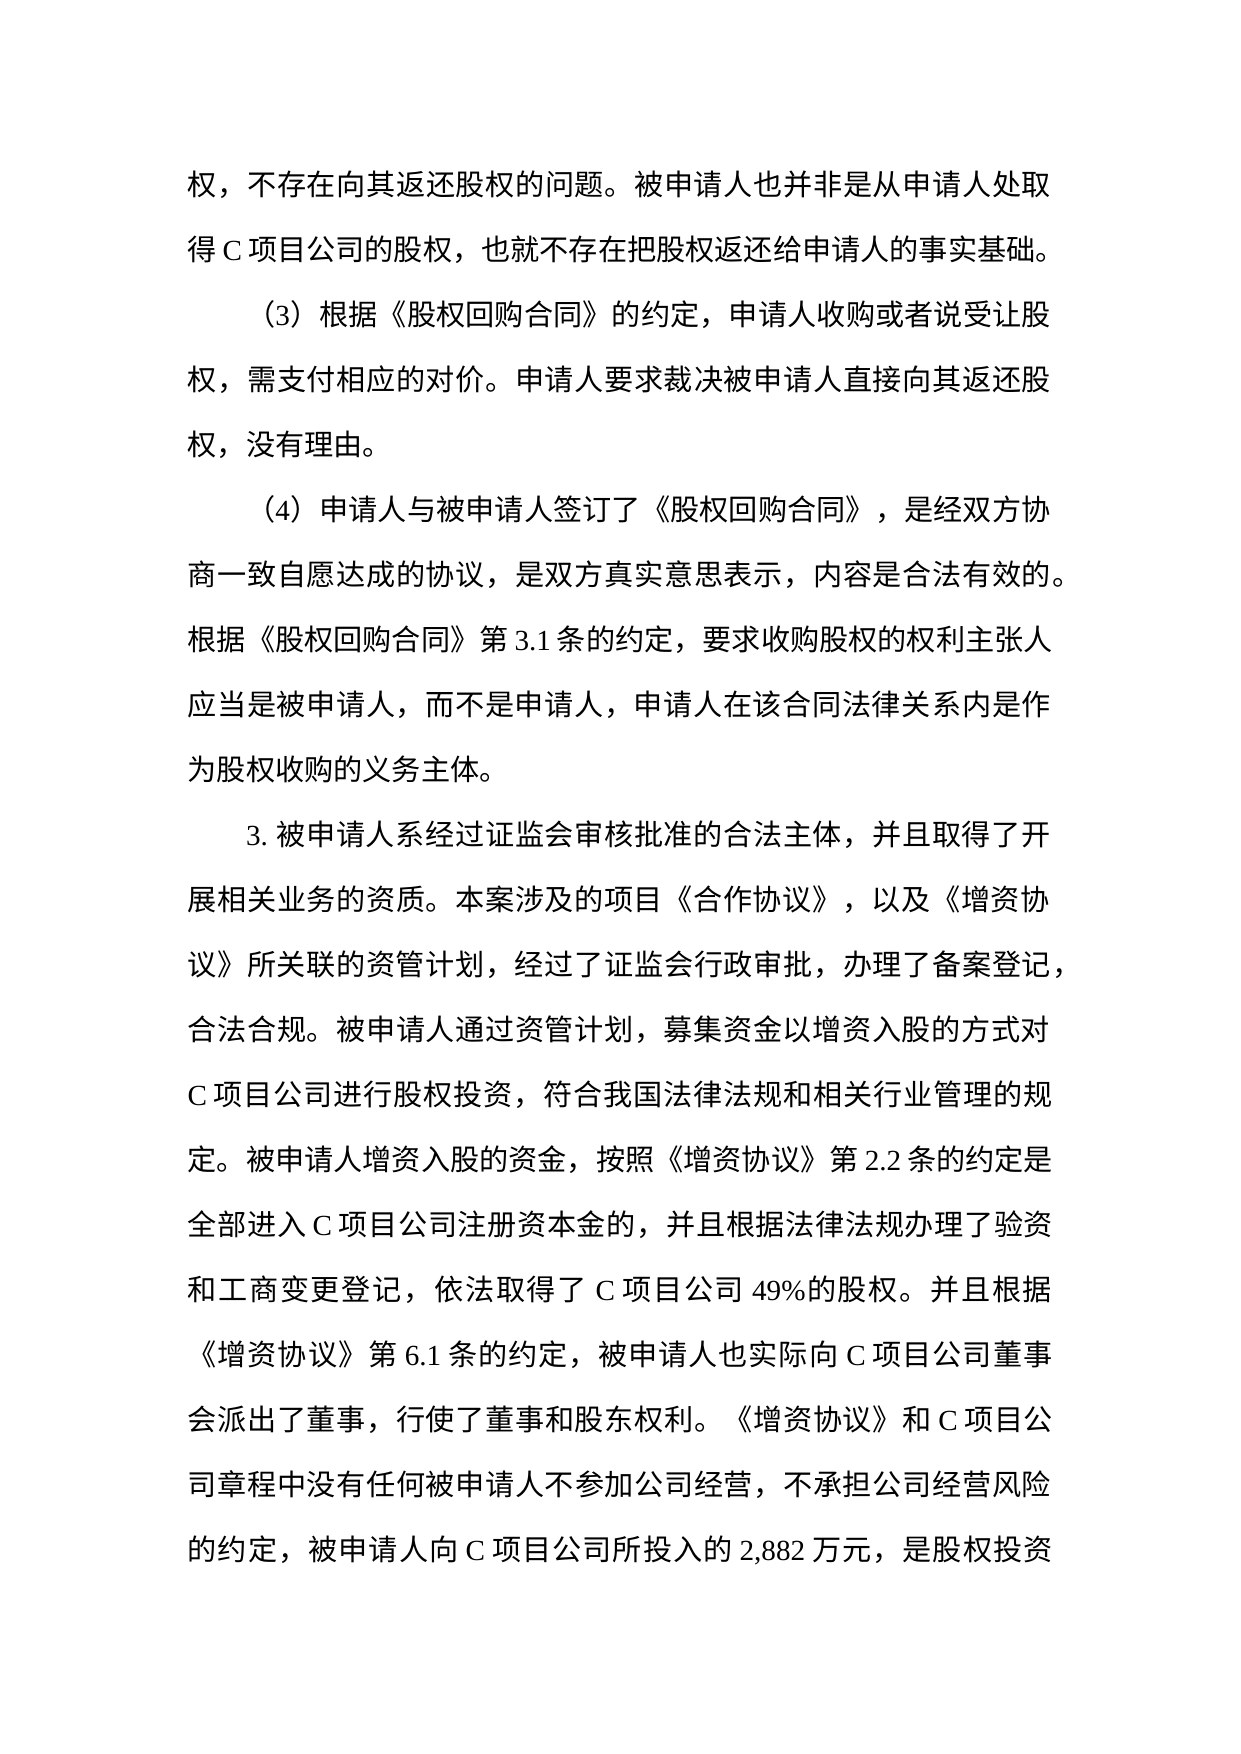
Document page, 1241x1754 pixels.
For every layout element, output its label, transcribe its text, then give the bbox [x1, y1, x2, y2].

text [187, 800, 1053, 1580]
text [187, 150, 1053, 280]
text （3）根据《股权回购合同》的约定，申请人收购或者说受让股权，需支付相应的对价。申请人要求裁决被申请人直接向其返还股权，没有理由。 [187, 280, 1053, 475]
text （4）申请人与被申请人签订了《股权回购合同》，是经双方协商一致自愿达成的协议，是双方真实意思表示，内容是合法有效的。根据《股权回购合同》第3.1条的约定，要求收购股权的权利主张人应当是被申请人，而不是申请人，申请人在该合同法律关系内是作为股权收购的义务主体。 [187, 475, 1053, 800]
